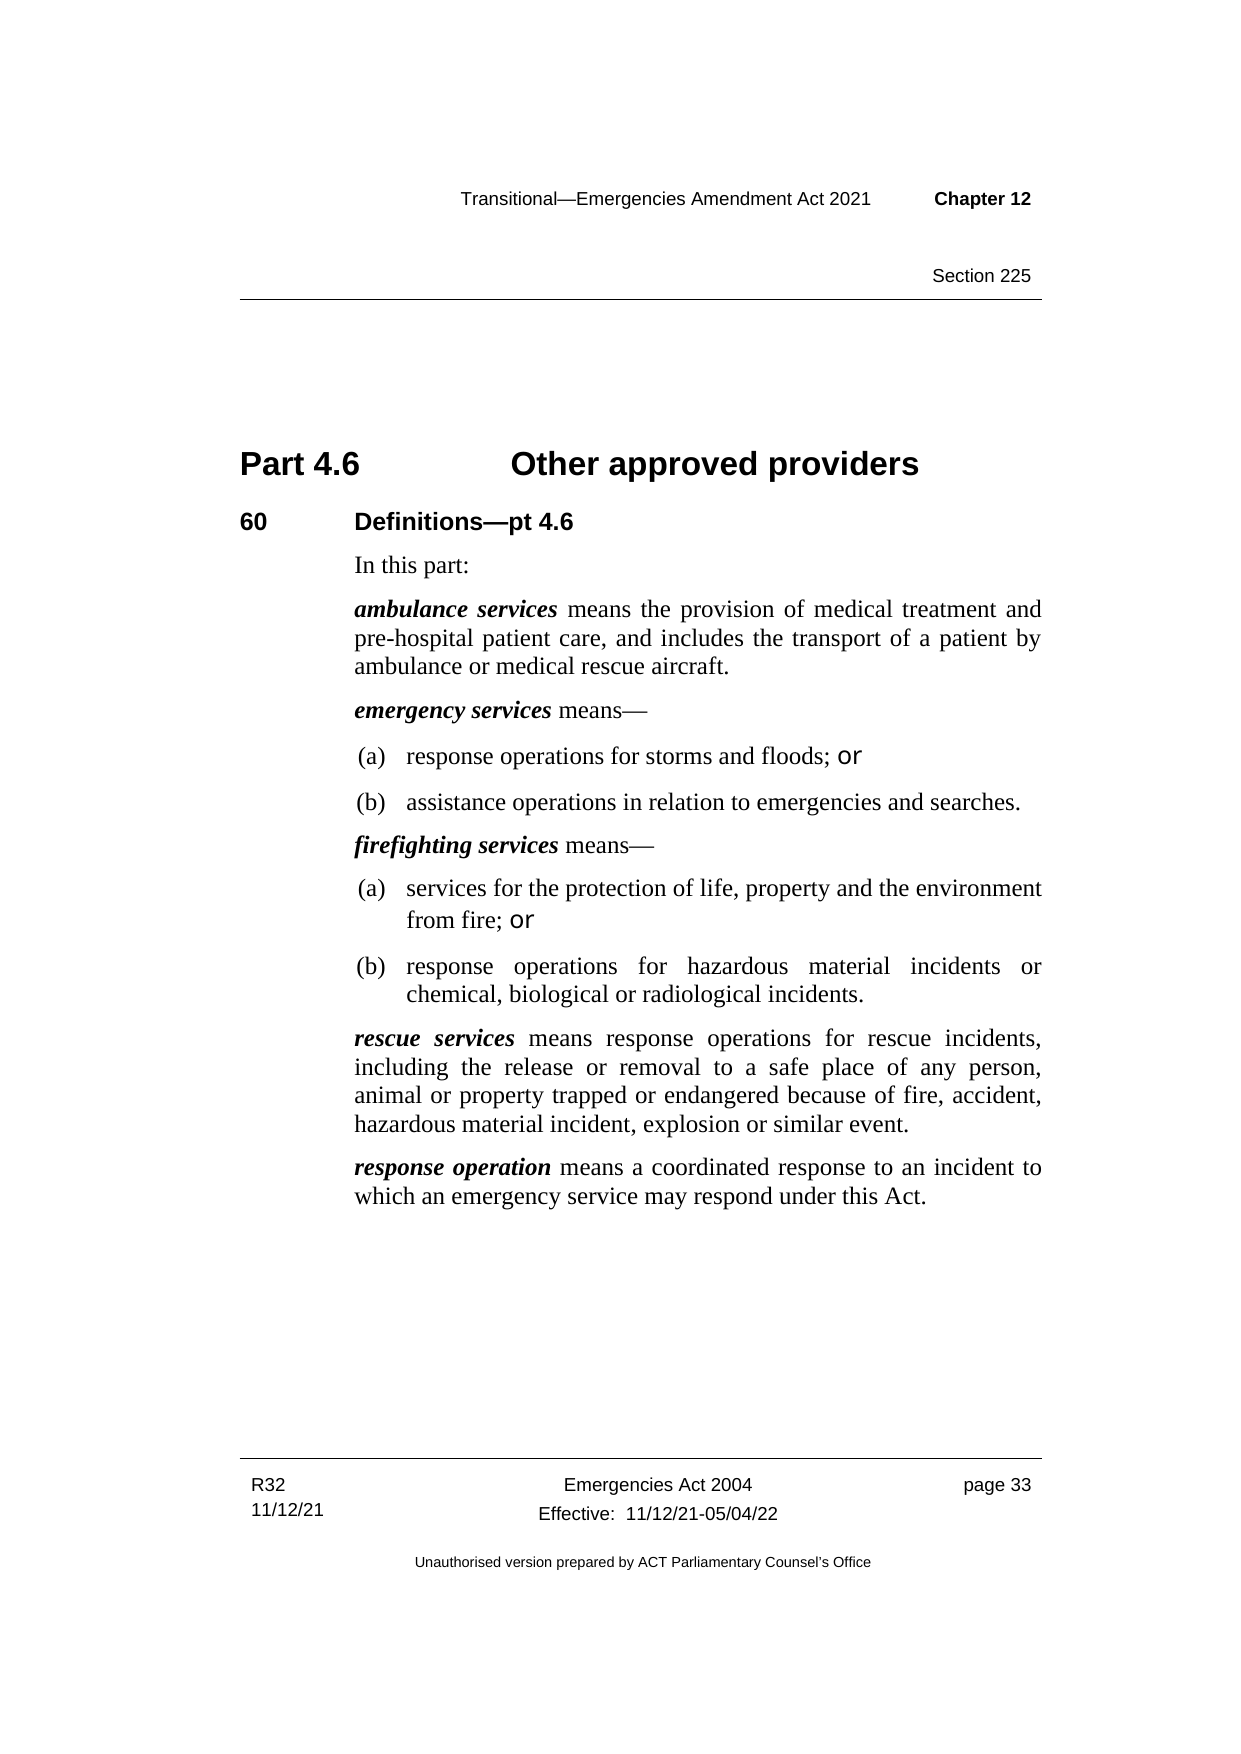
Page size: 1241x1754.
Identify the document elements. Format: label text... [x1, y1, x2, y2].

text (b) assistance operations in relation to emergencies and searches. [239, 787, 1042, 815]
text 60 Definitions—pt 4.6 [239, 507, 1042, 536]
text emergency services means— [354, 695, 1042, 723]
text In this part: [354, 551, 1042, 579]
text rescue services means response operations for rescue incidents, including the release or removal to a safe place of any person, animal or property trapped or endangered because of fire, accident, hazardous material incident, explosion or similar event. [354, 1023, 1042, 1138]
text ambulance services means the provision of medical treatment and pre-hospital patient care, and includes the transport of a patient by ambulance or medical rescue aircraft. [354, 594, 1042, 680]
text (a) services for the protection of life, property and the environment from fire; or [239, 873, 1042, 936]
text response operation means a coordinated response to an incident to which an emergency service may respond under this Act. [354, 1152, 1042, 1210]
text firefighting services means— [354, 830, 1042, 859]
text Part 4.6 Other approved providers [239, 444, 1042, 482]
text (b) response operations for hazardous material incidents or chemical, biological or radiological incidents. [239, 951, 1042, 1008]
text (a) response operations for storms and floods; or [239, 738, 1042, 772]
